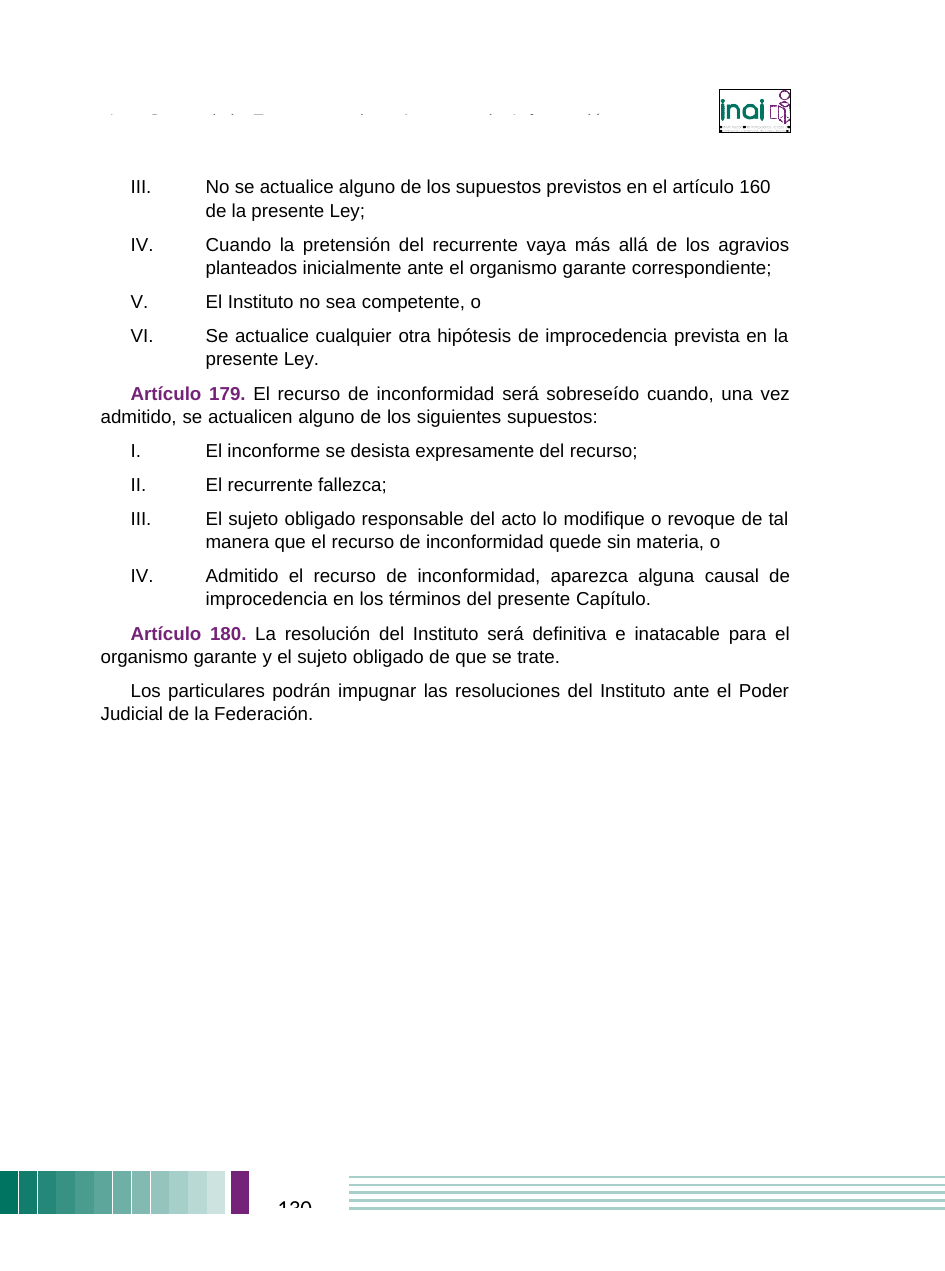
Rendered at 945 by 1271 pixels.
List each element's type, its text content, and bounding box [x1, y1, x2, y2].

text Artículo 179. El recurso de inconformidad será sobreseído cuando, una vez admitido, se actualicen alguno de los siguientes supuestos: [100, 382, 844, 427]
text Los particulares podrán impugnar las resoluciones del Instituto ante el Poder Judicial de la Federación. [100, 680, 791, 724]
picture [720, 90, 790, 132]
list El inconforme se desista expresamente del recurso; [130, 439, 945, 461]
list El recurrente fallezca; [130, 473, 945, 495]
list Se actualice cualquier otra hipótesis de improcedencia prevista en la presente Ley. [130, 324, 791, 369]
list Cuando la pretensión del recurrente vaya más allá de los agravios planteados inicialmente ante el organismo garante correspondiente; [130, 233, 791, 278]
list No se actualice alguno de los supuestos previstos en el artículo 160 de la presente Ley; [130, 176, 791, 221]
list Admitido el recurso de inconformidad, aparezca alguna causal de improcedencia en los términos del presente Capítulo. [130, 564, 791, 609]
list El sujeto obligado responsable del acto lo modifique o revoque de tal manera que el recurso de inconformidad quede sin materia, o [130, 507, 791, 552]
list El Instituto no sea competente, o [130, 291, 945, 312]
text Artículo 180. La resolución del Instituto será definitiva e inatacable para el organismo garante y el sujeto obligado de que se trate. [100, 623, 791, 667]
